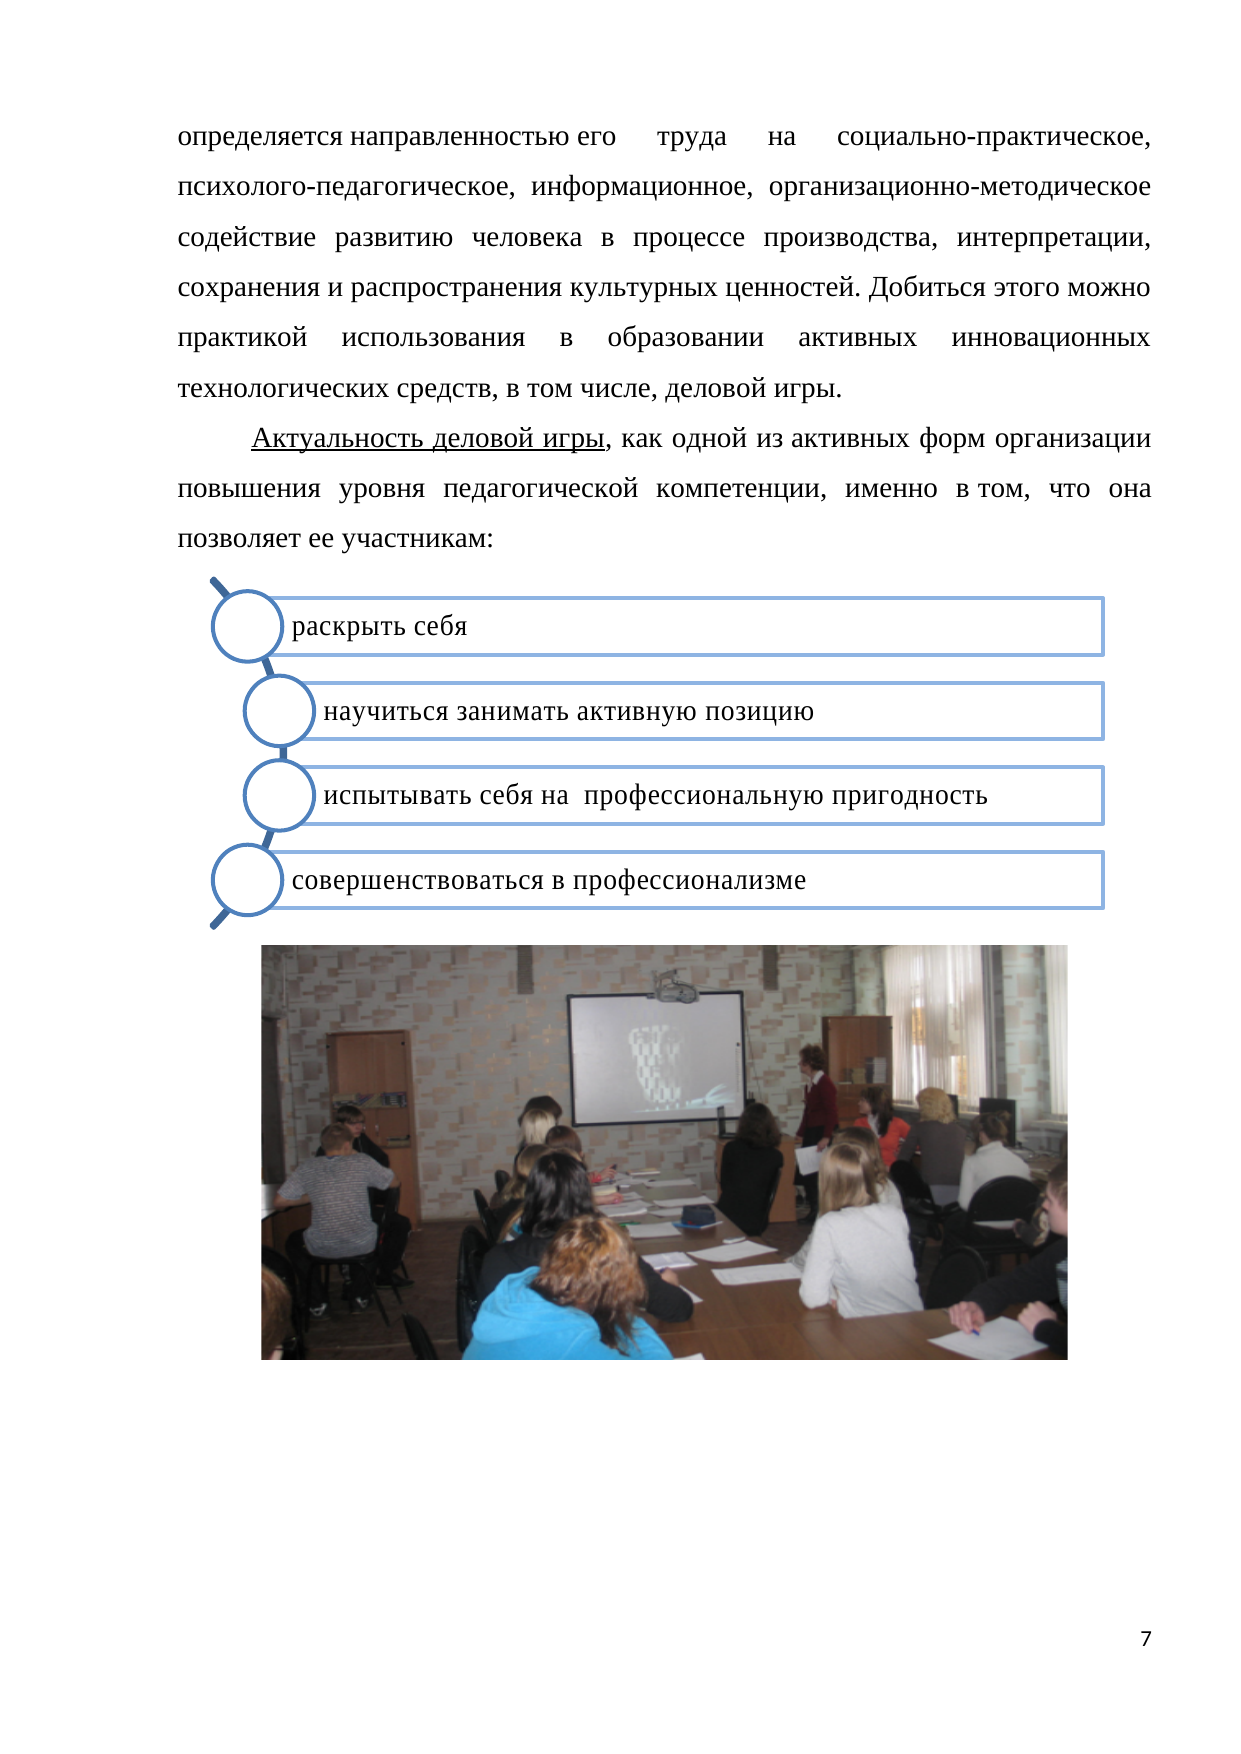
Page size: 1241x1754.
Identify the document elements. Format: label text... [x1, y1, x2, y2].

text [177, 118, 1152, 403]
text Актуальность деловой игры, как одной из активных форм организации повышения уровня педагогической компетенции, именно в том, что она позволяет ее участникам: [177, 420, 1152, 554]
picture [261, 945, 1068, 1360]
